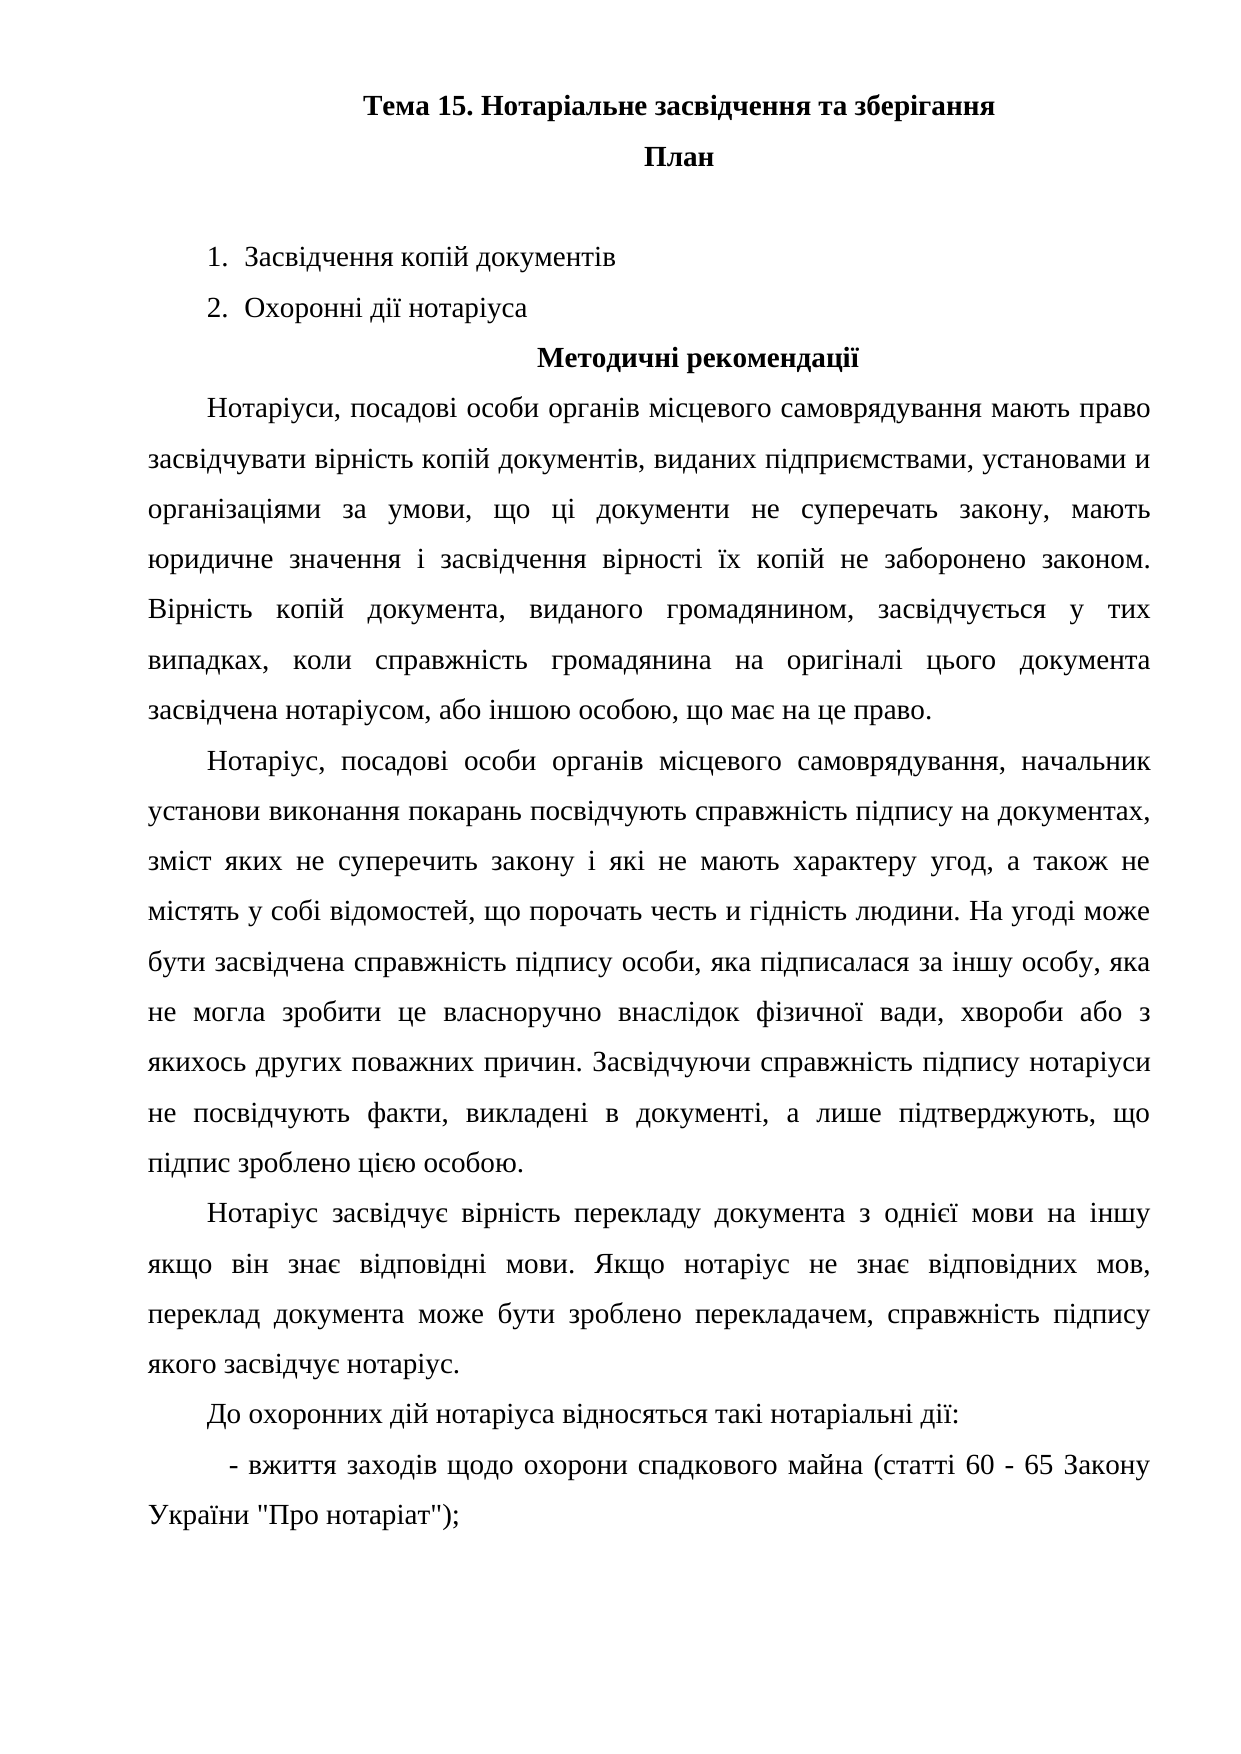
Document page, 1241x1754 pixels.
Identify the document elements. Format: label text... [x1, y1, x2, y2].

text Нотаріус засвідчує вірність перекладу документа з однієї мови на іншу якщо він знає відповідні мови. Якщо нотаріус не знає відповідних мов, переклад документа може бути зроблено перекладачем, справжність підпису якого засвідчує нотаріус. [148, 1195, 1152, 1380]
text Нотаріус, посадові особи органів місцевого самоврядування, начальник установи виконання покарань посвідчують справжність підпису на документах, зміст яких не суперечить закону і які не мають характеру угод, а також не містять у собі відомостей, що порочать честь и гідність людини. На угоді може бути засвідчена справжність підпису особи, яка підписалася за іншу особу, яка не могла зробити це власноручно внаслідок фізичної вади, хвороби або з якихось других поважних причин. Засвідчуючи справжність підпису нотаріуси не посвідчують факти, викладені в документі, а лише підтверджують, що підпис зроблено цією особою. [148, 743, 1152, 1179]
text - вжиття заходів щодо охорони спадкового майна (статті 60 - 65 Закону України "Про нотаріат"); [148, 1447, 1152, 1531]
text Нотаріуси, посадові особи органів місцевого самоврядування мають право засвідчувати вірність копій документів, виданих підприємствами, установами и організаціями за умови, що ці документи не суперечать закону, мають юридичне значення і засвідчення вірності їх копій не заборонено законом. Вірність копій документа, виданого громадянином, засвідчується у тих випадках, коли справжність громадянина на оригіналі цього документа засвідчена нотаріусом, або іншою особою, що має на це право. [148, 390, 1152, 726]
text Тема 15. Нотаріальне засвідчення та зберігання [148, 88, 1152, 122]
text Методичні рекомендації [244, 340, 1152, 374]
list Охоронні дії нотаріуса [207, 290, 1152, 323]
list Засвідчення копій документів [207, 239, 1152, 273]
text План [148, 139, 1152, 172]
text До охоронних дій нотаріуса відносяться такі нотаріальні дії: [148, 1397, 1152, 1430]
